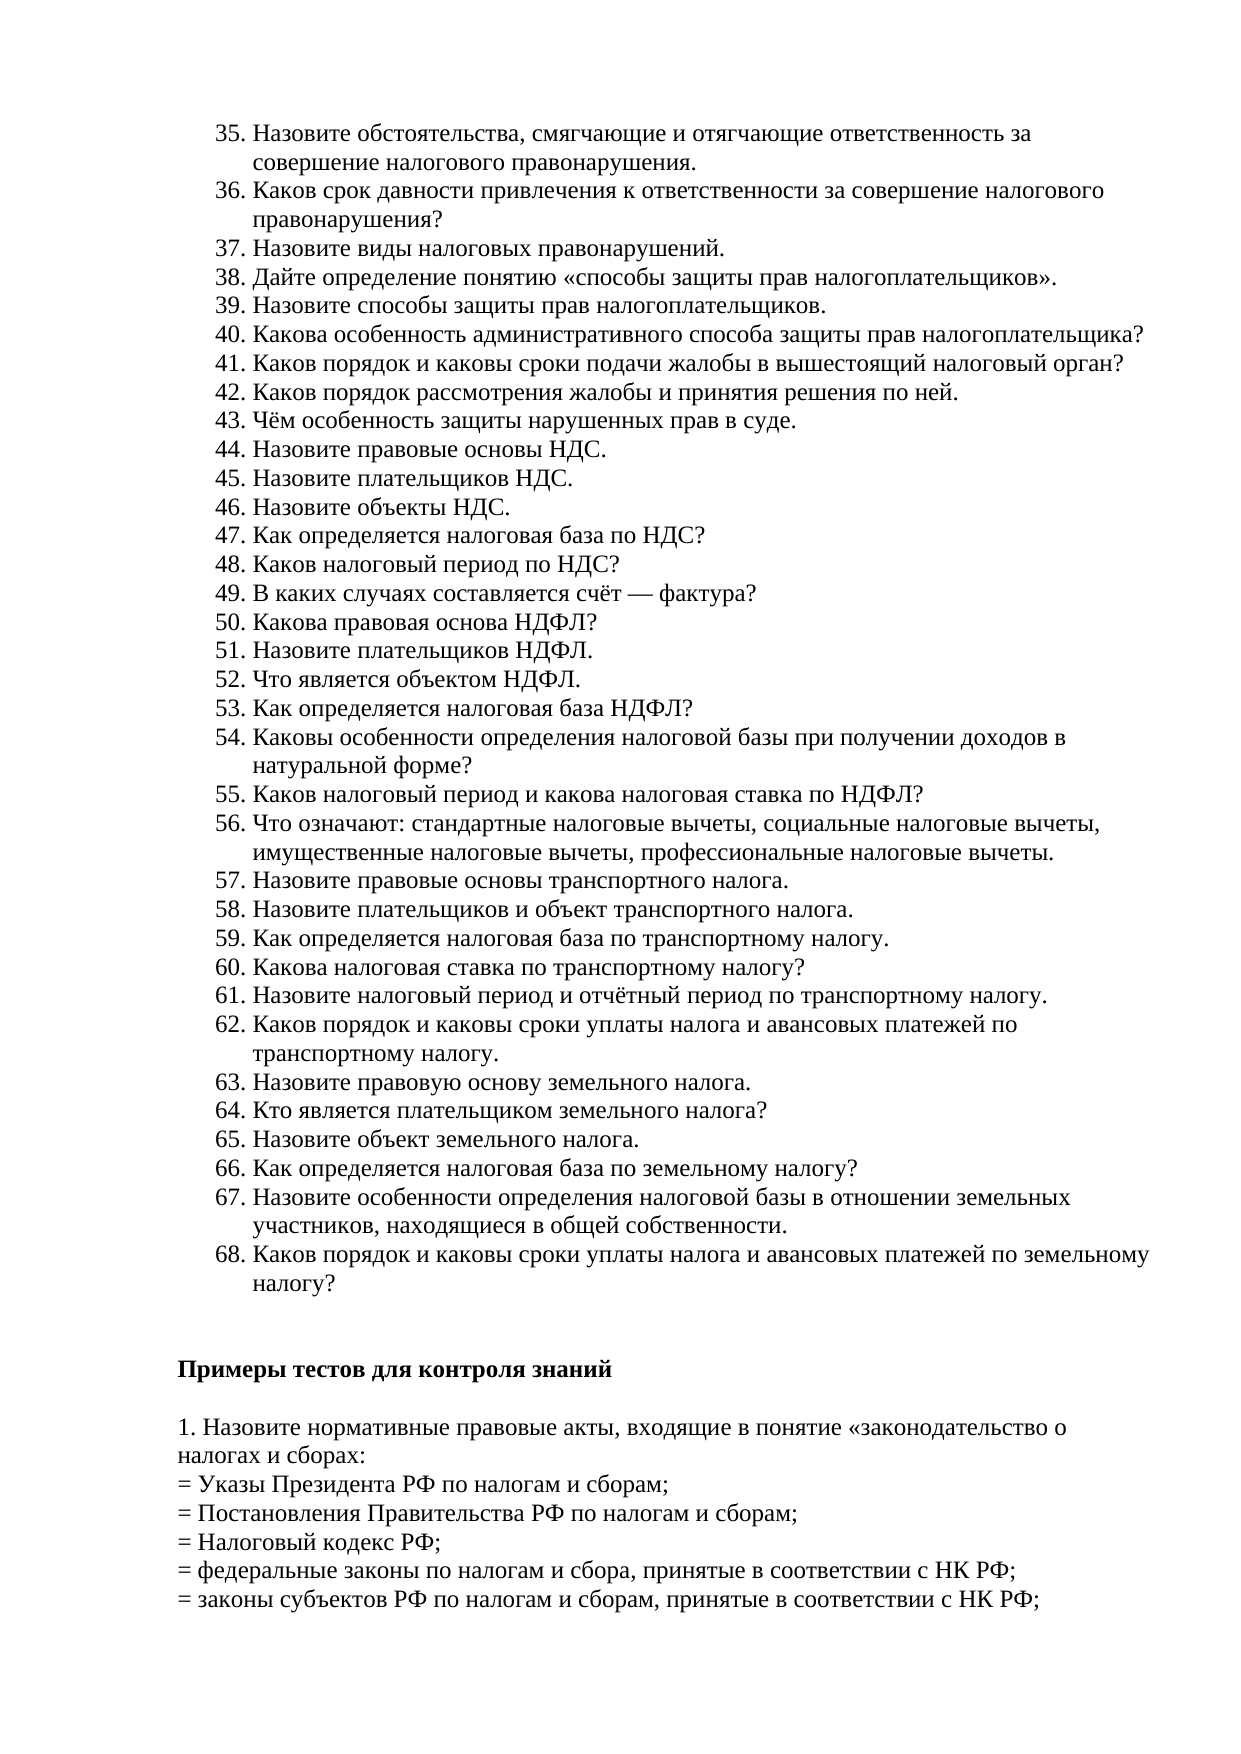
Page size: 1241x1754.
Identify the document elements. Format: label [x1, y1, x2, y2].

table_header [177, 118, 1152, 1613]
